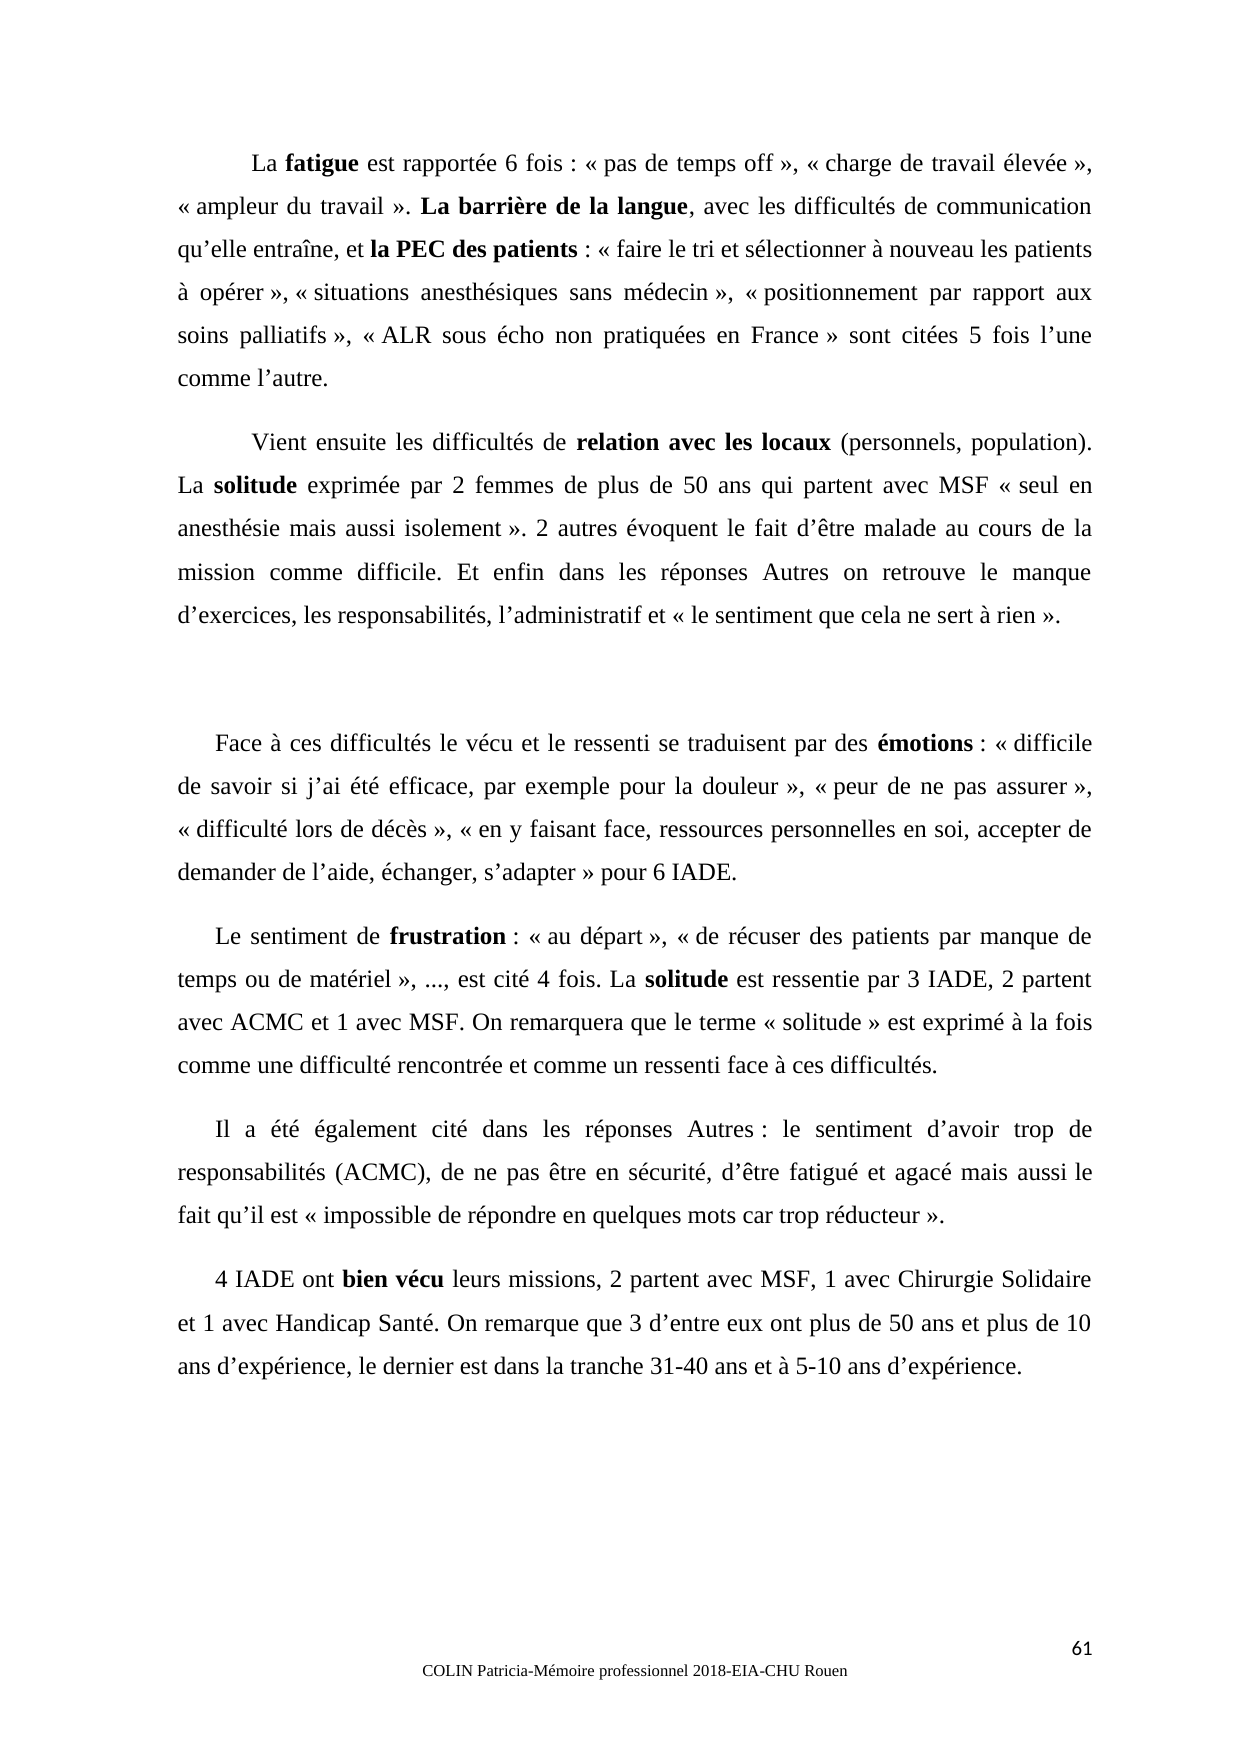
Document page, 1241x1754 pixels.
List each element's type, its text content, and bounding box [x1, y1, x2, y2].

text La fatigue est rapportée 6 fois : « pas de temps off », « charge de travail élevée », « ampleur du travail ». La barrière de la langue, avec les difficultés de communication qu’elle entraîne, et la PEC des patients : « faire le tri et sélectionner à nouveau les patients à opérer », « situations anesthésiques sans médecin », « positionnement par rapport aux soins palliatifs », « ALR sous écho non pratiquées en France » sont citées 5 fois l’une comme l’autre. [177, 148, 1092, 392]
text Face à ces difficultés le vécu et le ressenti se traduisent par des émotions : « difficile de savoir si j’ai été efficace, par exemple pour la douleur », « peur de ne pas assurer », « difficulté lors de décès », « en y faisant face, ressources personnelles en soi, accepter de demander de l’aide, échanger, s’adapter » pour 6 IADE. [177, 728, 1092, 886]
text 4 IADE ont bien vécu leurs missions, 2 partent avec MSF, 1 avec Chirurgie Solidaire et 1 avec Handicap Santé. On remarque que 3 d’entre eux ont plus de 50 ans et plus de 10 ans d’expérience, le dernier est dans la tranche 31-40 ans et à 5-10 ans d’expérience. [177, 1264, 1092, 1379]
text Le sentiment de frustration : « au départ », « de récuser des patients par manque de temps ou de matériel », ..., est cité 4 fois. La solitude est ressentie par 3 IADE, 2 partent avec ACMC et 1 avec MSF. On remarquera que le terme « solitude » est exprimé à la fois comme une difficulté rencontrée et comme un ressenti face à ces difficultés. [177, 921, 1092, 1079]
text Vient ensuite les difficultés de relation avec les locaux (personnels, population). La solitude exprimée par 2 femmes de plus de 50 ans qui partent avec MSF « seul en anesthésie mais aussi isolement ». 2 autres évoquent le fait d’être malade au cours de la mission comme difficile. Et enfin dans les réponses Autres on retrouve le manque d’exercices, les responsabilités, l’administratif et « le sentiment que cela ne sert à rien ». [177, 427, 1092, 628]
text Il a été également cité dans les réponses Autres : le sentiment d’avoir trop de responsabilités (ACMC), de ne pas être en sécurité, d’être fatigué et agacé mais aussi le fait qu’il est « impossible de répondre en quelques mots car trop réducteur ». [177, 1114, 1092, 1229]
